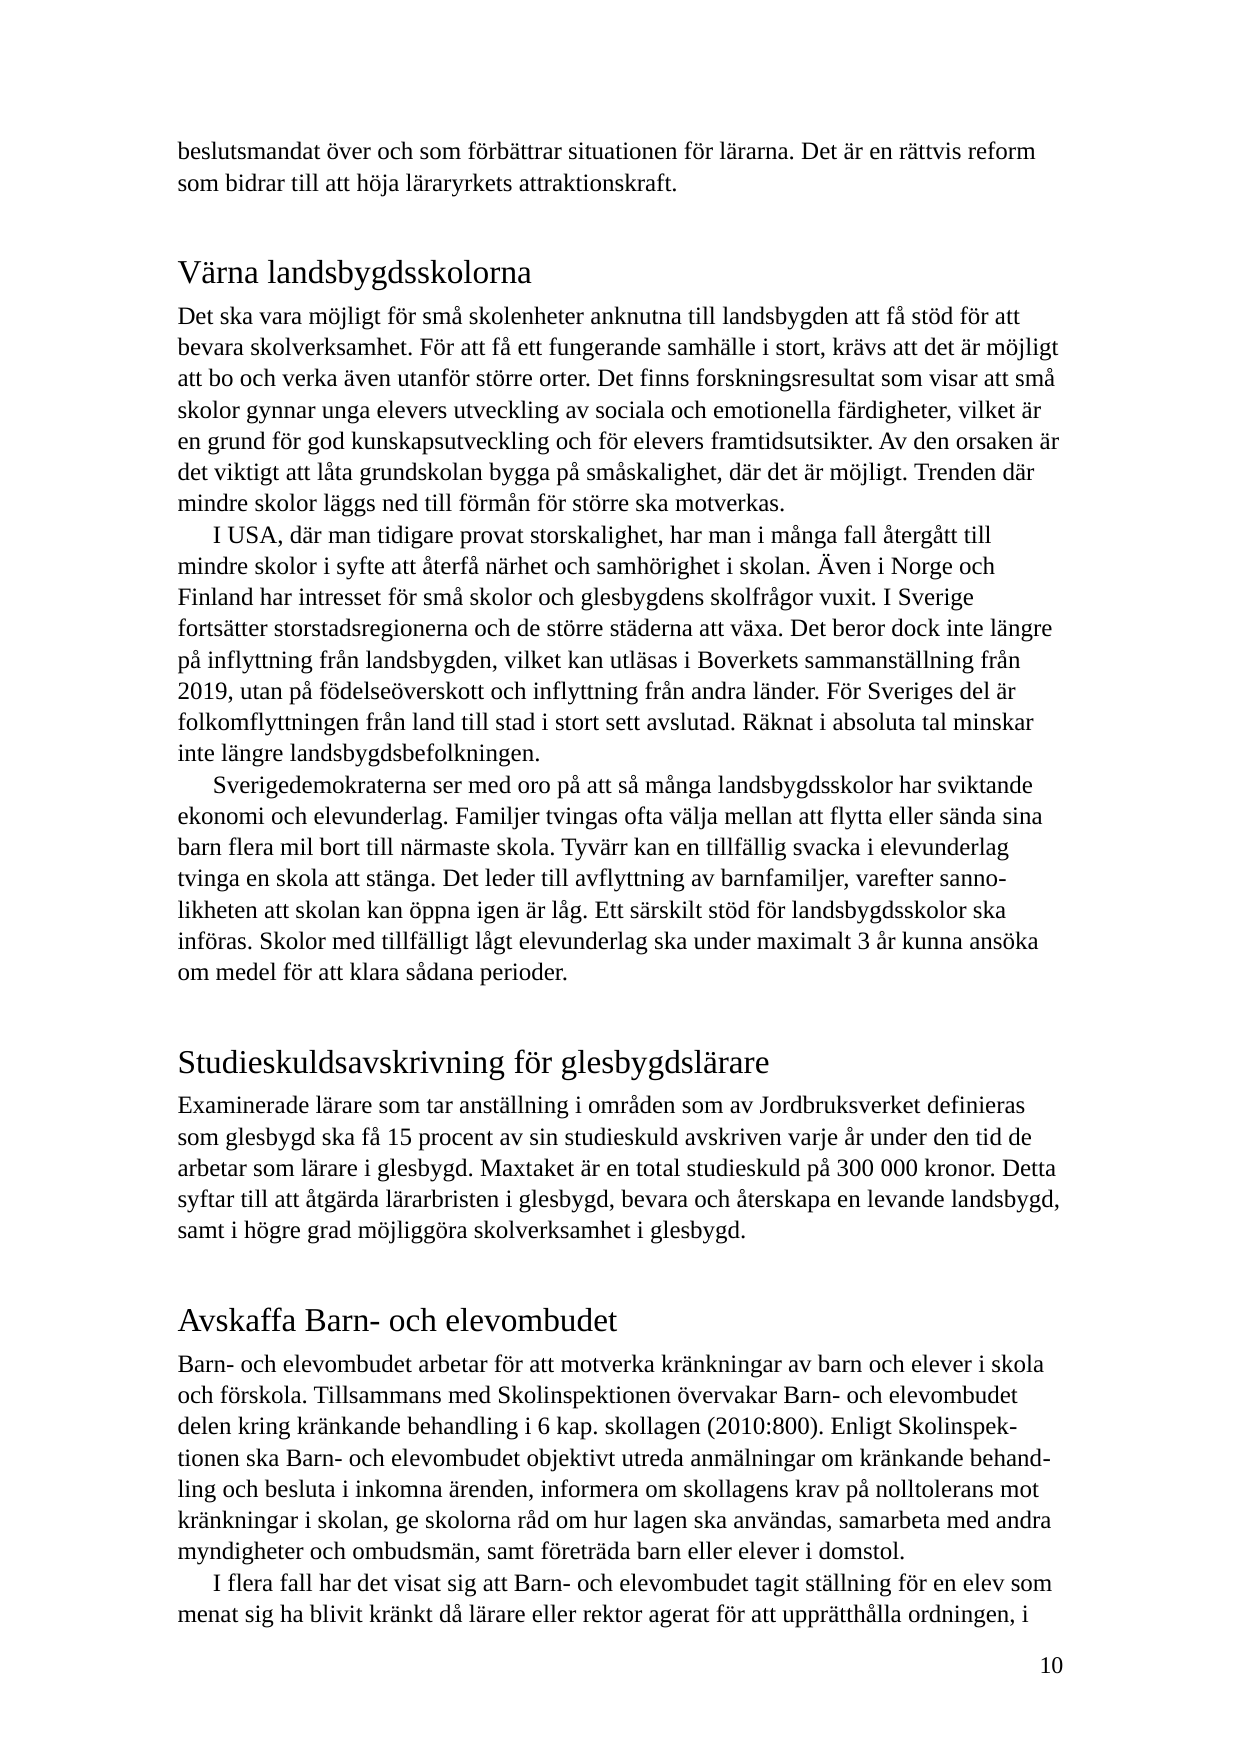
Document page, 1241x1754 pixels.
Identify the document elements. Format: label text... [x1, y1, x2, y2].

text I USA, där man tidigare provat storskalighet, har man i många fall återgått till mindre skolor i syfte att återfå närhet och samhörighet i skolan. Även i Norge och Finland har intresset för små skolor och glesbygdens skolfrågor vuxit. I Sverige fortsätter storstadsregionerna och de större städerna att växa. Det beror dock inte längre på inflyttning från landsbygden, vilket kan utläsas i Boverkets sammanställning från 2019, utan på födelseöverskott och inflyttning från andra länder. För Sveriges del är folkomflyttningen från land till stad i stort sett avslutad. Räknat i absoluta tal minskar inte längre landsbygdsbefolkningen. [177, 517, 1063, 767]
subtitle Studieskuldsavskrivning för glesbygdslärare [177, 1048, 1063, 1080]
subtitle Värna landsbygdsskolorna [177, 259, 1063, 290]
text Sverigedemokraterna ser med oro på att så många landsbygdsskolor har sviktande ekonomi och elevunderlag. Familjer tvingas ofta välja mellan att flytta eller sända sina barn flera mil bort till närmaste skola. Tyvärr kan en tillfällig svacka i elevunderlag tvinga en skola att stänga. Det leder till avflyttning av barnfamiljer, varefter sannolikheten att skolan kan öppna igen är låg. Ett särskilt stöd för landsbygdsskolor ska införas. Skolor med tillfälligt lågt elevunderlag ska under maximalt 3 år kunna ansöka om medel för att klara sådana perioder. [177, 767, 1063, 986]
text Det ska vara möjligt för små skolenheter anknutna till landsbygden att få stöd för att bevara skolverksamhet. För att få ett fungerande samhälle i stort, krävs att det är möjligt att bo och verka även utanför större orter. Det finns forskningsresultat som visar att små skolor gynnar unga elevers utveckling av sociala och emotionella färdigheter, vilket är en grund för god kunskapsutveckling och för elevers framtidsutsikter. Av den orsaken är det viktigt att låta grundskolan bygga på småskalighet, där det är möjligt. Trenden där mindre skolor läggs ned till förmån för större ska motverkas. [177, 298, 1063, 517]
subtitle Avskaffa Barn- och elevombudet [177, 1307, 1063, 1338]
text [177, 1565, 1063, 1628]
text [177, 134, 1063, 196]
text Barn- och elevombudet arbetar för att motverka kränkningar av barn och elever i skola och förskola. Tillsammans med Skolinspektionen övervakar Barn- och elevombudet delen kring kränkande behandling i 6 kap. skollagen (2010:800). Enligt Skolinspektionen ska Barn- och elevombudet objektivt utreda anmälningar om kränkande behandling och besluta i inkomna ärenden, informera om skollagens krav på nolltolerans mot kränkningar i skolan, ge skolorna råd om hur lagen ska användas, samarbeta med andra myndigheter och ombudsmän, samt företräda barn eller elever i domstol. [177, 1346, 1063, 1565]
text Examinerade lärare som tar anställning i områden som av Jordbruksverket definieras som glesbygd ska få 15 procent av sin studieskuld avskriven varje år under den tid de arbetar som lärare i glesbygd. Maxtaket är en total studieskuld på 300 000 kronor. Detta syftar till att åtgärda lärarbristen i glesbygd, bevara och återskapa en levande landsbygd, samt i högre grad möjliggöra skolverksamhet i glesbygd. [177, 1088, 1063, 1244]
